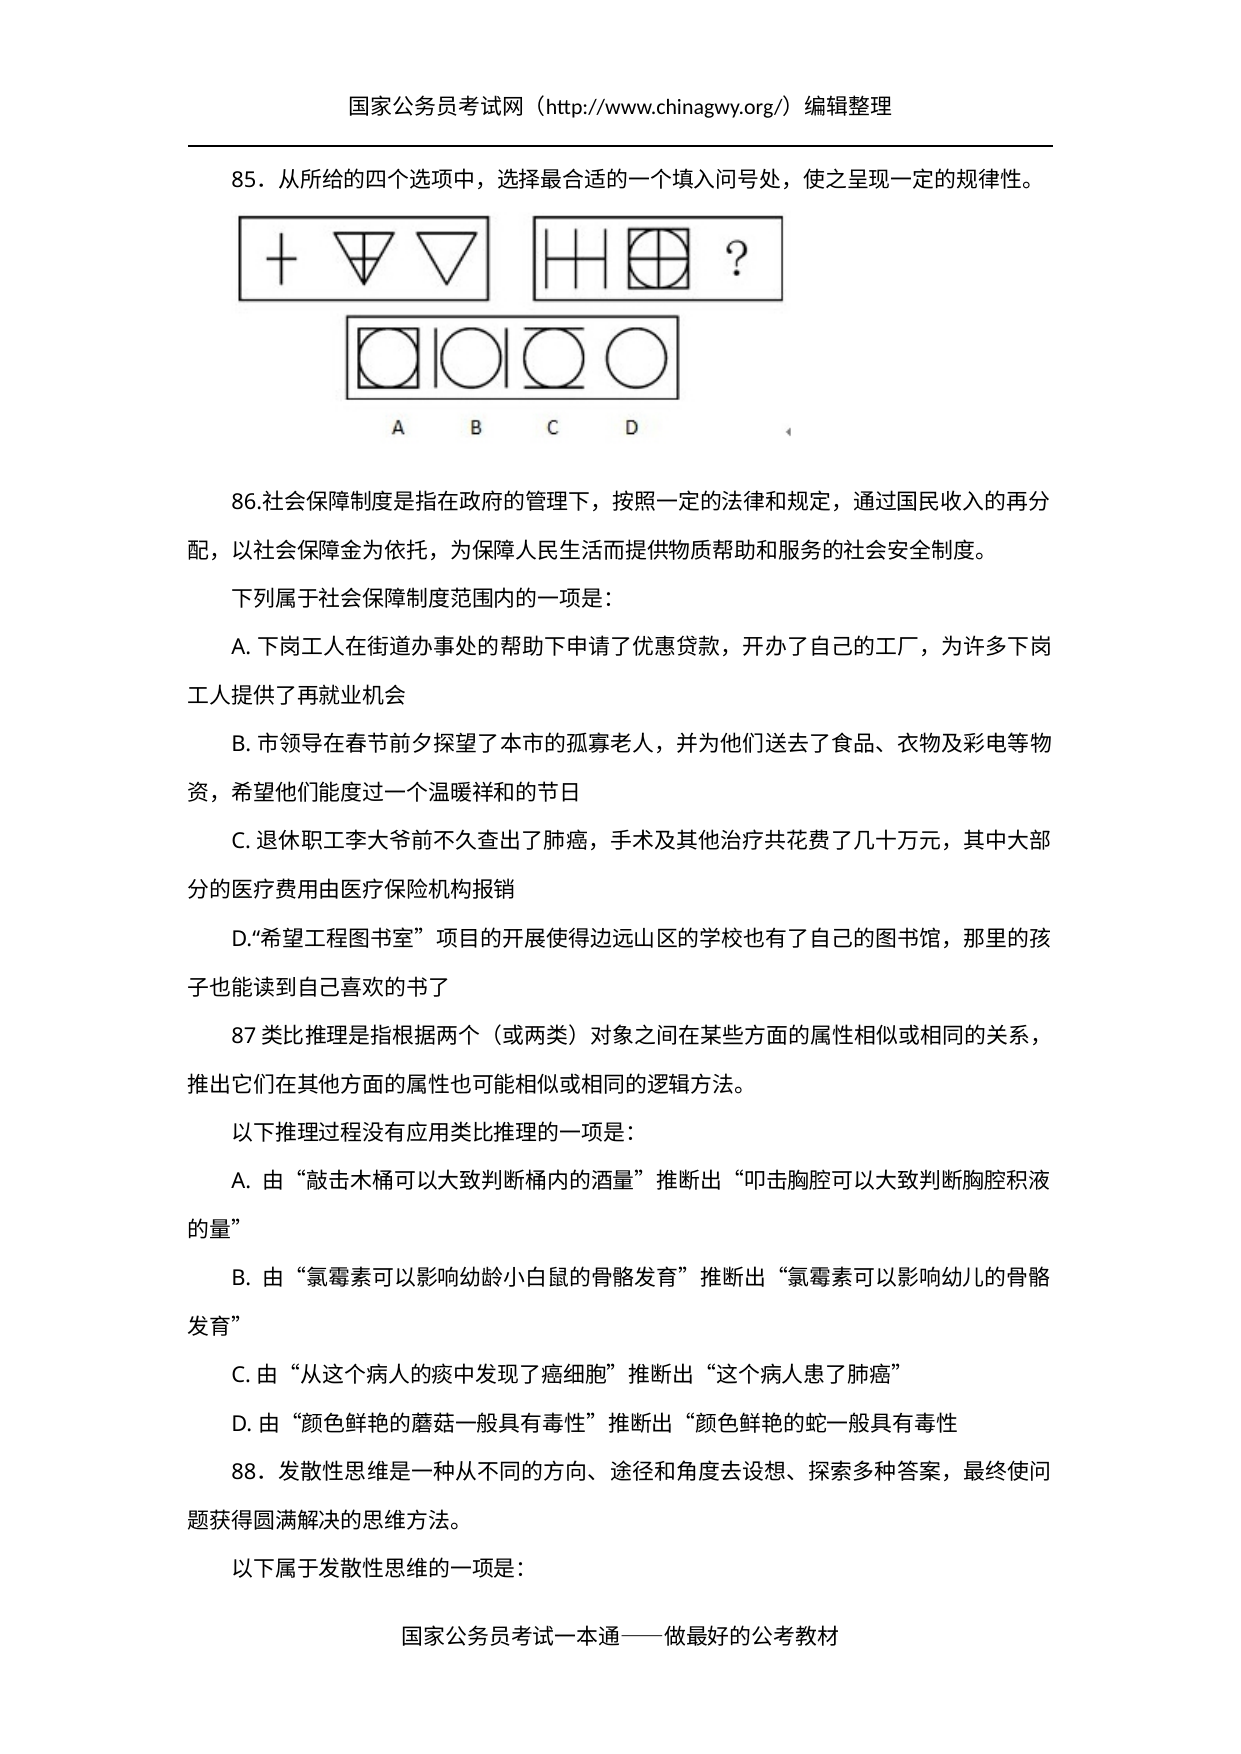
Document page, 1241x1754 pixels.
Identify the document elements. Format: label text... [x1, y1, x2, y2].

text B. 市领导在春节前夕探望了本市的孤寡老人，并为他们送去了食品、衣物及彩电等物资，希望他们能度过一个温暖祥和的节日 [187, 726, 1053, 807]
text D.“希望工程图书室”项目的开展使得边远山区的学校也有了自己的图书馆，那里的孩子也能读到自己喜欢的书了 [187, 920, 1053, 1002]
text 87类比推理是指根据两个（或两类）对象之间在某些方面的属性相似或相同的关系，推出它们在其他方面的属性也可能相似或相同的逻辑方法。 [187, 1017, 1053, 1099]
text 85．从所给的四个选项中，选择最合适的一个填入问号处，使之呈现一定的规律性。 [187, 162, 1053, 194]
text C. 退休职工李大爷前不久查出了肺癌，手术及其他治疗共花费了几十万元，其中大部分的医疗费用由医疗保险机构报销 [187, 823, 1053, 904]
text 86.社会保障制度是指在政府的管理下，按照一定的法律和规定，通过国民收入的再分配，以社会保障金为依托，为保障人民生活而提供物质帮助和服务的社会安全制度。 [187, 484, 1053, 565]
text 下列属于社会保障制度范围内的一项是： [187, 581, 1053, 613]
text A. 下岗工人在街道办事处的帮助下申请了优惠贷款，开办了自己的工厂，为许多下岗工人提供了再就业机会 [187, 629, 1053, 710]
text 以下属于发散性思维的一项是： [187, 1551, 1053, 1583]
text 88．发散性思维是一种从不同的方向、途径和角度去设想、探索多种答案，最终使问题获得圆满解决的思维方法。 [187, 1454, 1053, 1535]
text A. 由“敲击木桶可以大致判断桶内的酒量”推断出“叩击胸腔可以大致判断胸腔积液的量” [187, 1163, 1053, 1244]
text 以下推理过程没有应用类比推理的一项是： [187, 1114, 1053, 1147]
picture [231, 210, 791, 444]
text B. 由“氯霉素可以影响幼龄小白鼠的骨骼发育”推断出“氯霉素可以影响幼儿的骨骼发育” [187, 1260, 1053, 1341]
text D. 由“颜色鲜艳的蘑菇一般具有毒性”推断出“颜色鲜艳的蛇一般具有毒性 [187, 1405, 1053, 1438]
text C. 由“从这个病人的痰中发现了癌细胞”推断出“这个病人患了肺癌” [187, 1357, 1053, 1389]
